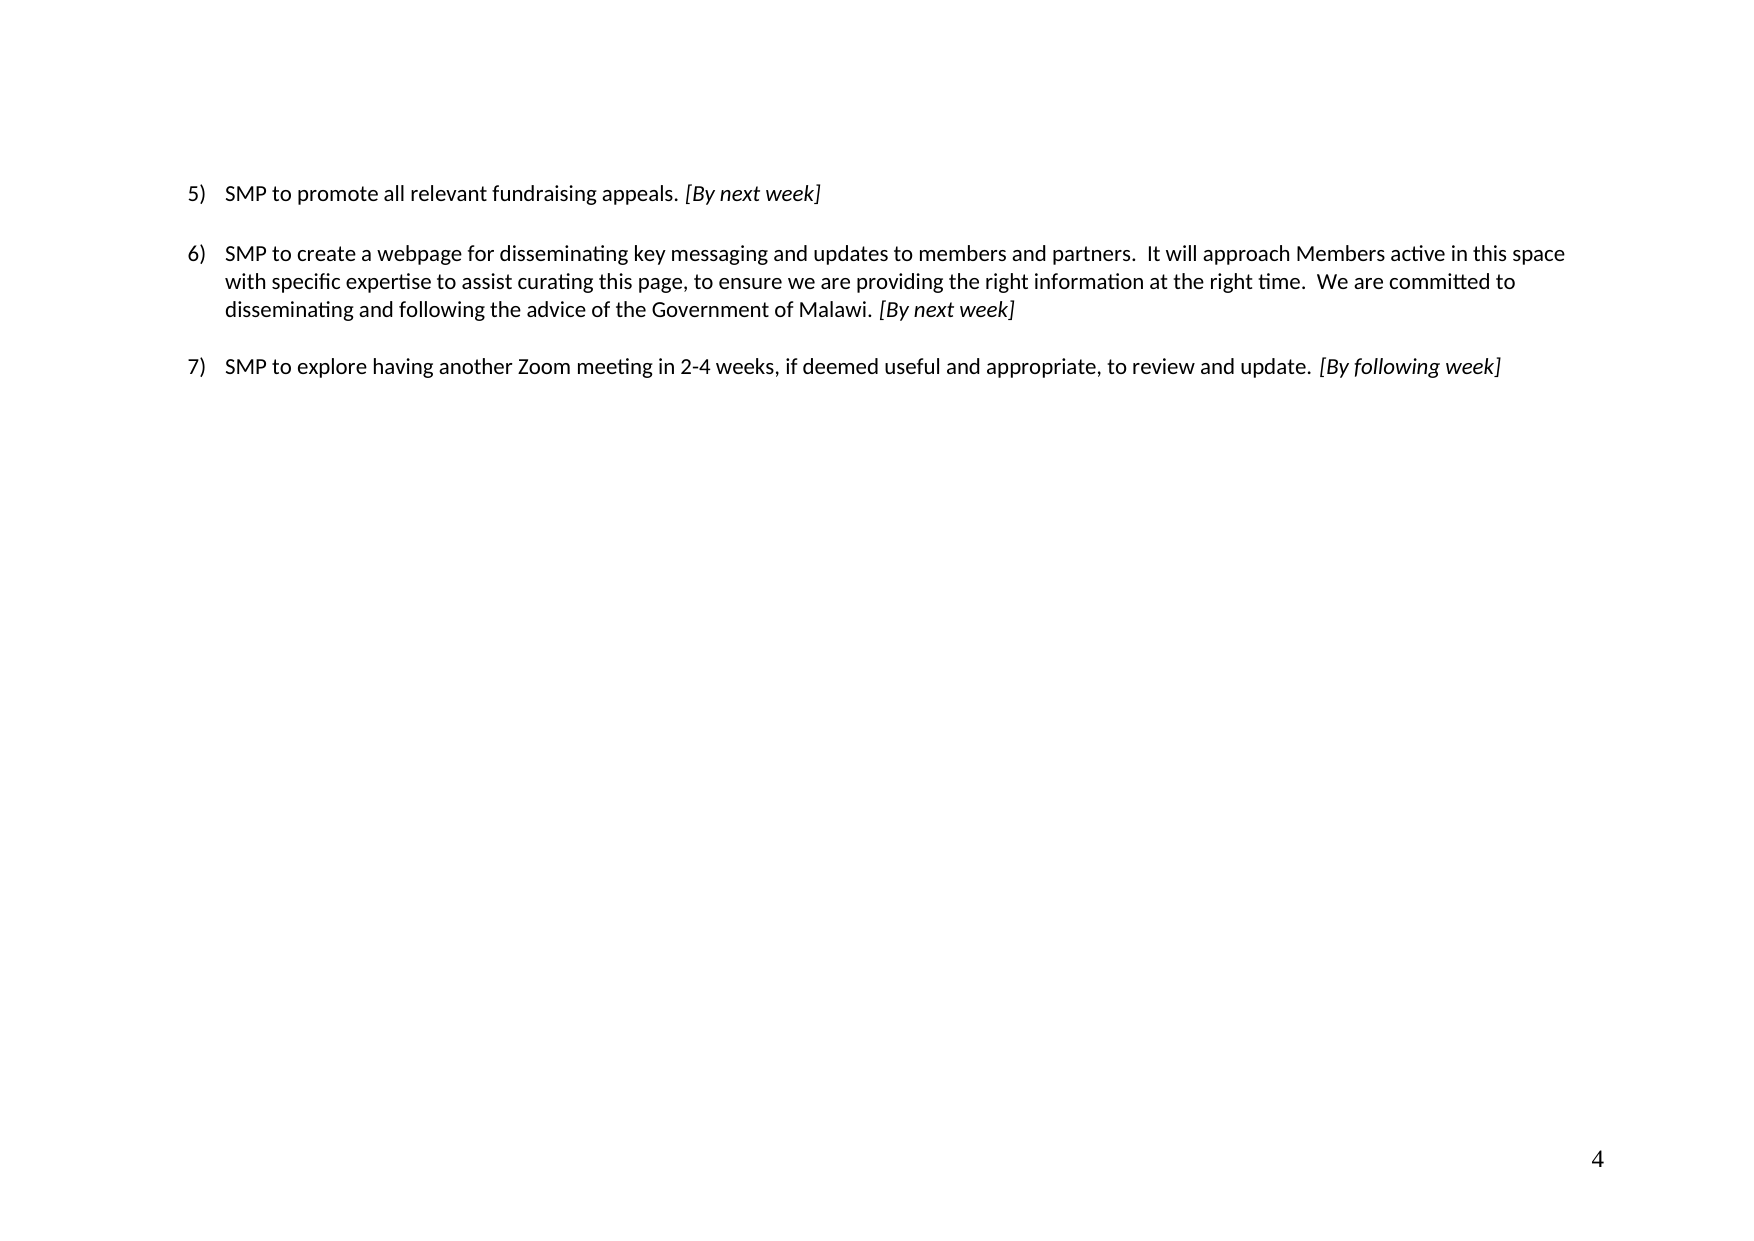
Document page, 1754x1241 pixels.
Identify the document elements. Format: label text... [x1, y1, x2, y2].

list SMP to create a webpage for disseminating key messaging and updates to members and partners. It will approach Members active in this space with specific expertise to assist curating this page, to ensure we are providing the right information at the right time. We are committed to disseminating and following the advice of the Government of Malawi. [By next week] [187, 239, 1604, 323]
list SMP to promote all relevant fundraising appeals. [By next week] [187, 179, 1604, 207]
list SMP to explore having another Zoom meeting in 2-4 weeks, if deemed useful and appropriate, to review and update. [By following week] [187, 352, 1604, 380]
